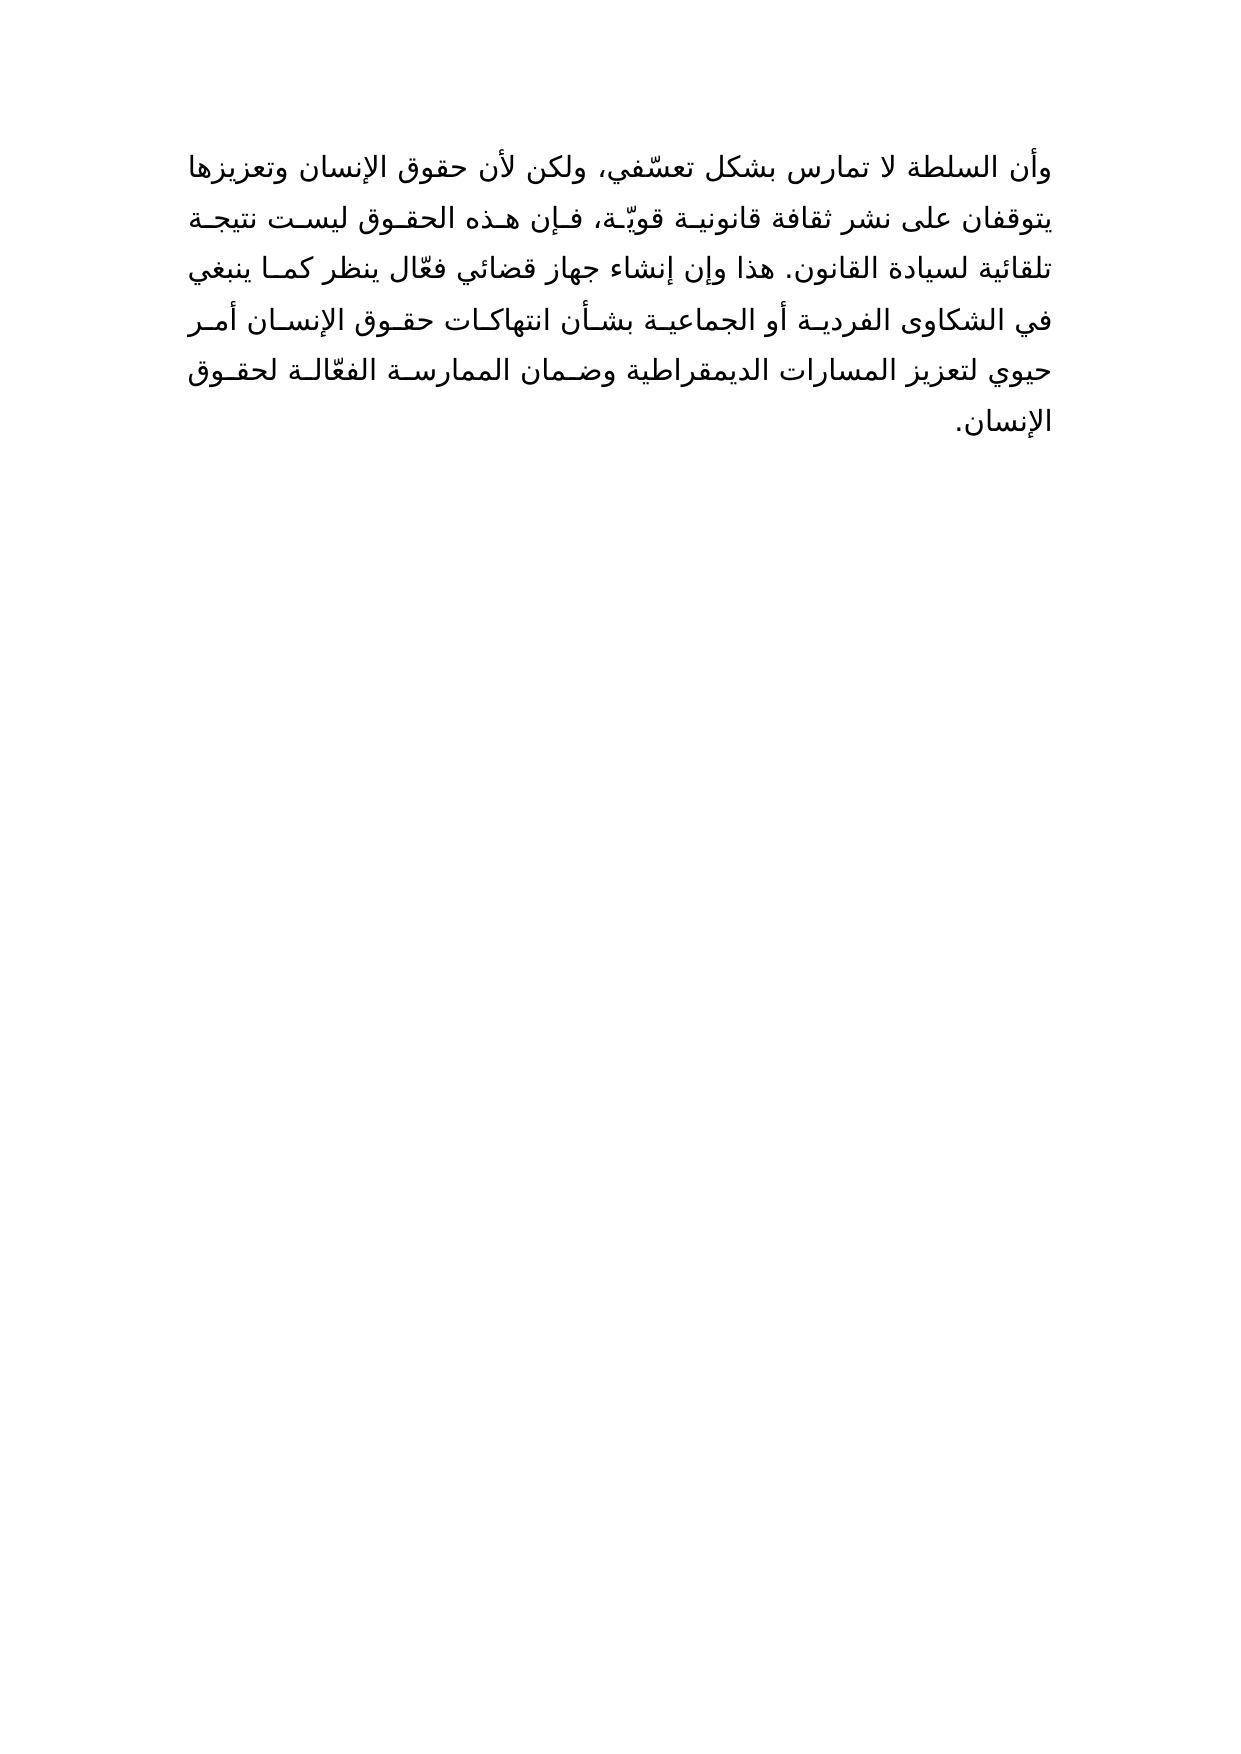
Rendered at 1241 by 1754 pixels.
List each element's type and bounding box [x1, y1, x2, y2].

text [187, 150, 1053, 439]
